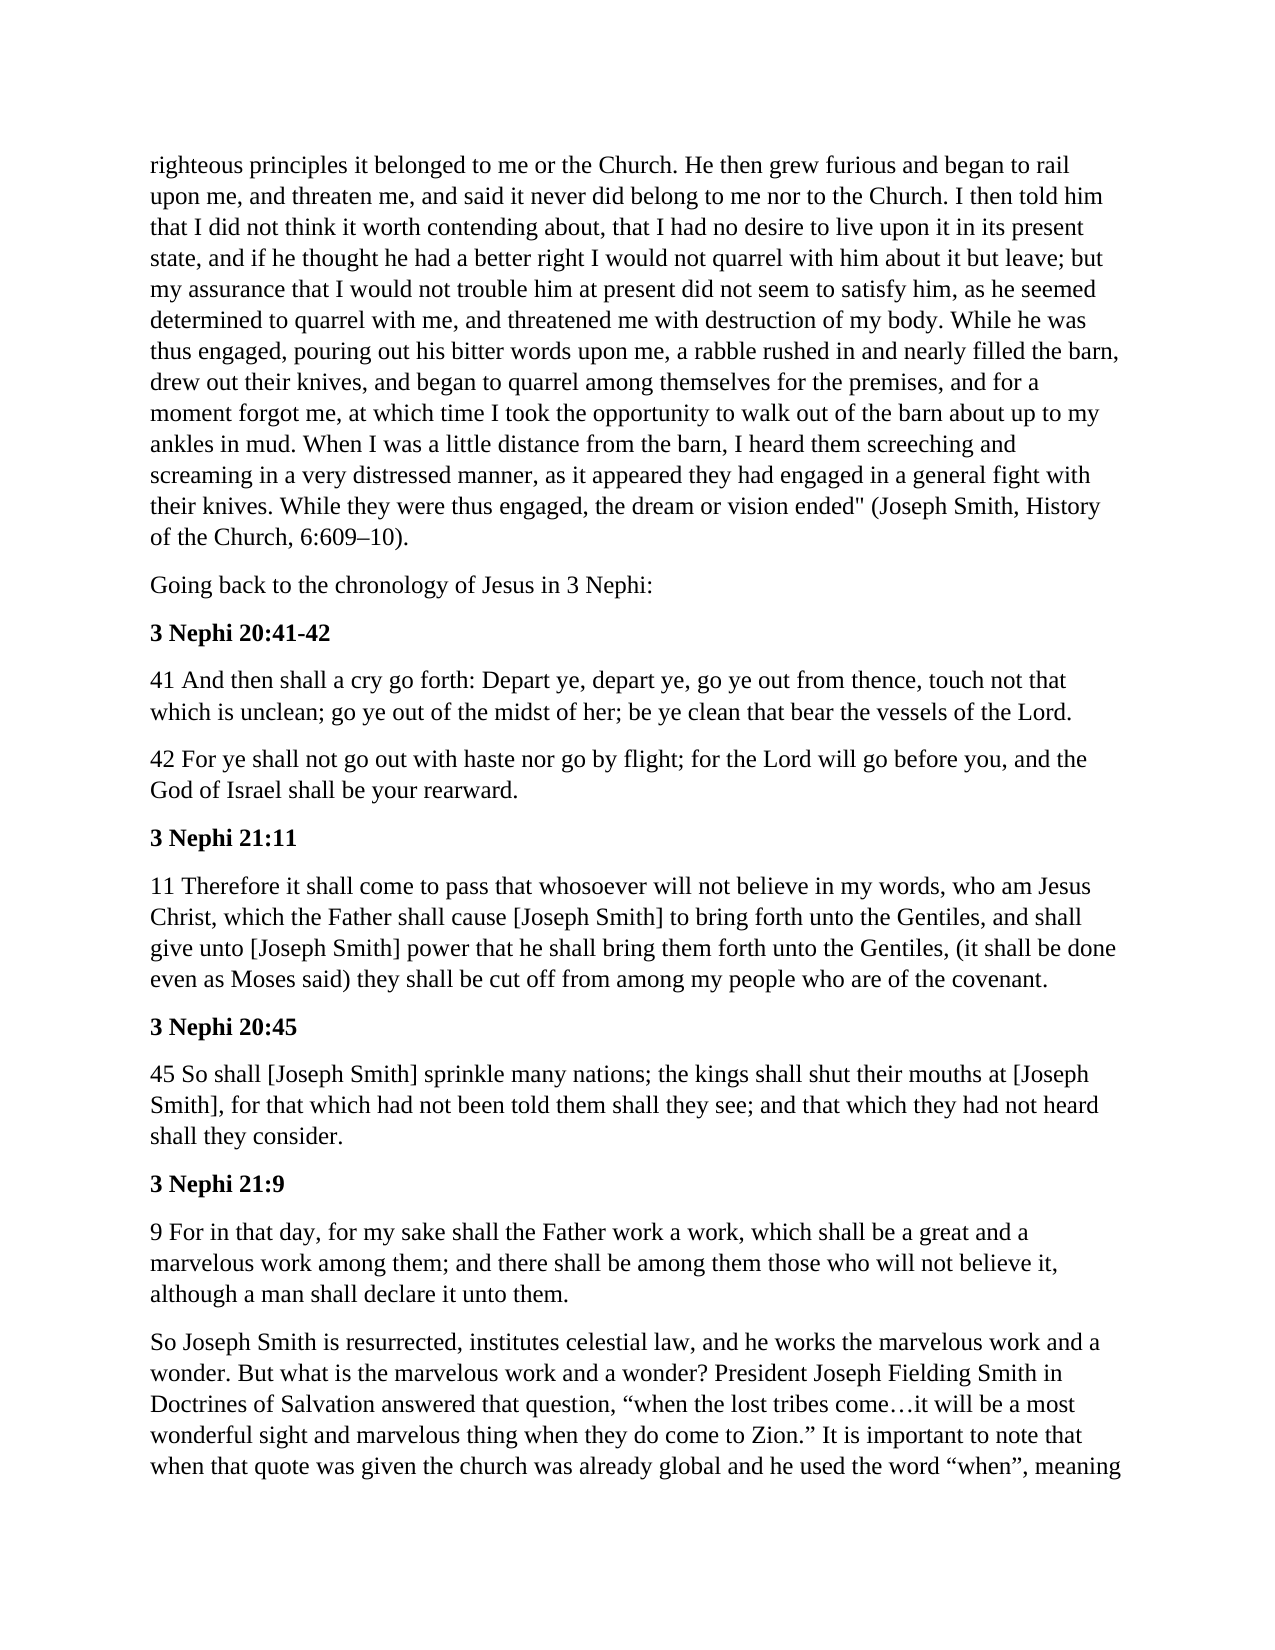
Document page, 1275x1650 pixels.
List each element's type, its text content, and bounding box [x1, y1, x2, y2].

text 11 Therefore it shall come to pass that whosoever will not believe in my words, who am Jesus Christ, which the Father shall cause [Joseph Smith] to bring forth unto the Gentiles, and shall give unto [Joseph Smith] power that he shall bring them forth unto the Gentiles, (it shall be done even as Moses said) they shall be cut off from among my people who are of the covenant. [150, 871, 1125, 993]
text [150, 150, 1125, 551]
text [150, 1327, 1125, 1479]
text 3 Nephi 20:41-42 [150, 618, 1125, 647]
text 3 Nephi 21:9 [150, 1169, 1125, 1198]
text 9 For in that day, for my sake shall the Father work a work, which shall be a great and a marvelous work among them; and there shall be among them those who will not believe it, although a man shall declare it unto them. [150, 1217, 1125, 1308]
text 3 Nephi 21:11 [150, 823, 1125, 852]
text 45 So shall [Joseph Smith] sprinkle many nations; the kings shall shut their mouths at [Joseph Smith], for that which had not been told them shall they see; and that which they had not heard shall they consider. [150, 1059, 1125, 1150]
text 3 Nephi 20:45 [150, 1012, 1125, 1040]
text Going back to the chronology of Jesus in 3 Nephi: [150, 570, 1125, 599]
text 41 And then shall a cry go forth: Depart ye, depart ye, go ye out from thence, touch not that which is unclean; go ye out of the midst of her; be ye clean that bear the vessels of the Lord. [150, 666, 1125, 725]
text 42 For ye shall not go out with haste nor go by flight; for the Lord will go before you, and the God of Israel shall be your rearward. [150, 744, 1125, 804]
